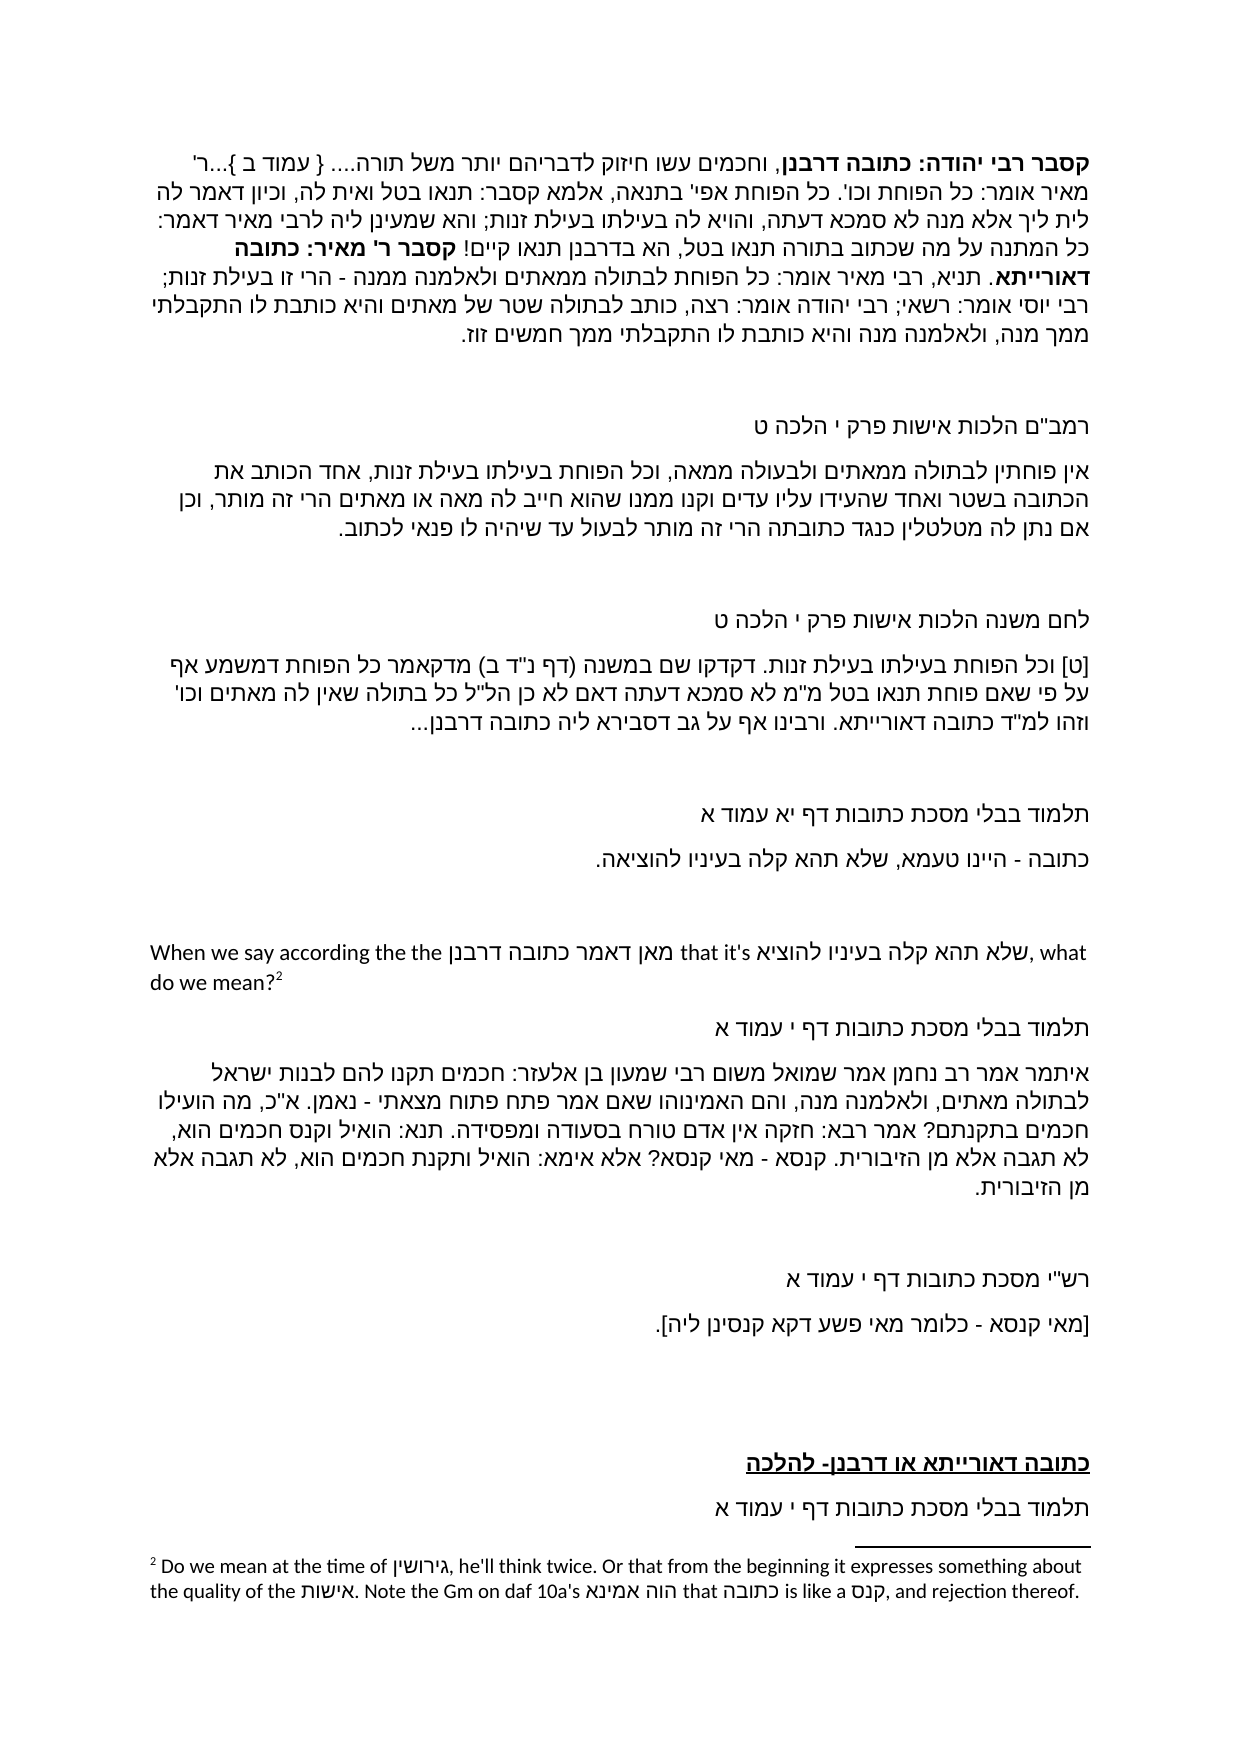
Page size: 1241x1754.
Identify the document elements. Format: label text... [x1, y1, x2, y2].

text [מאי קנסא - כלומר מאי פשע דקא קנסינן ליה]. [150, 1311, 1090, 1337]
text תלמוד בבלי מסכת כתובות דף יא עמוד א [150, 801, 1090, 827]
text תלמוד בבלי מסכת כתובות דף י עמוד א [150, 1494, 1090, 1521]
text כתובה דאורייתא או דרבנן- להלכה [150, 1449, 1090, 1476]
text אין פוחתין לבתולה ממאתים ולבעולה ממאה, וכל הפוחת בעילתו בעילת זנות, אחד הכותב את הכתובה בשטר ואחד שהעידו עליו עדים וקנו ממנו שהוא חייב לה מאה או מאתים הרי זה מותר, וכן אם נתן לה מטלטלין כנגד כתובתה הרי זה מותר לבעול עד שיהיה לו פנאי לכתוב. [150, 458, 1090, 541]
text איתמר אמר רב נחמן אמר שמואל משום רבי שמעון בן אלעזר: חכמים תקנו להם לבנות ישראל לבתולה מאתים, ולאלמנה מנה, והם האמינוהו שאם אמר פתח פתוח מצאתי - נאמן. א"כ, מה הועילו חכמים בתקנתם? אמר רבא: חזקה אין אדם טורח בסעודה ומפסידה. תנא: הואיל וקנס חכמים הוא, לא תגבה אלא מן הזיבורית. קנסא - מאי קנסא? אלא אימא: הואיל ותקנת חכמים הוא, לא תגבה אלא מן הזיבורית. [150, 1060, 1090, 1200]
text כתובה - היינו טעמא, שלא תהא קלה בעיניו להוציאה. [150, 846, 1090, 872]
text רש"י מסכת כתובות דף י עמוד א [150, 1266, 1090, 1292]
text לחם משנה הלכות אישות פרק י הלכה ט [150, 607, 1090, 633]
text תלמוד בבלי מסכת כתובות דף י עמוד א [150, 1015, 1090, 1041]
text רמב"ם הלכות אישות פרק י הלכה ט [150, 413, 1090, 439]
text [150, 150, 1090, 347]
text When we say according the the מאן דאמר כתובה דרבנן that it's שלא תהא קלה בעיניו להוציא, what do we mean? [150, 938, 1090, 996]
text [ט] וכל הפוחת בעילתו בעילת זנות. דקדקו שם במשנה (דף נ"ד ב) מדקאמר כל הפוחת דמשמע אף על פי שאם פוחת תנאו בטל מ"מ לא סמכא דעתה דאם לא כן הל"ל כל בתולה שאין לה מאתים וכו' וזהו למ"ד כתובה דאורייתא. ורבינו אף על גב דסבירא ליה כתובה דרבנן... [150, 652, 1090, 735]
